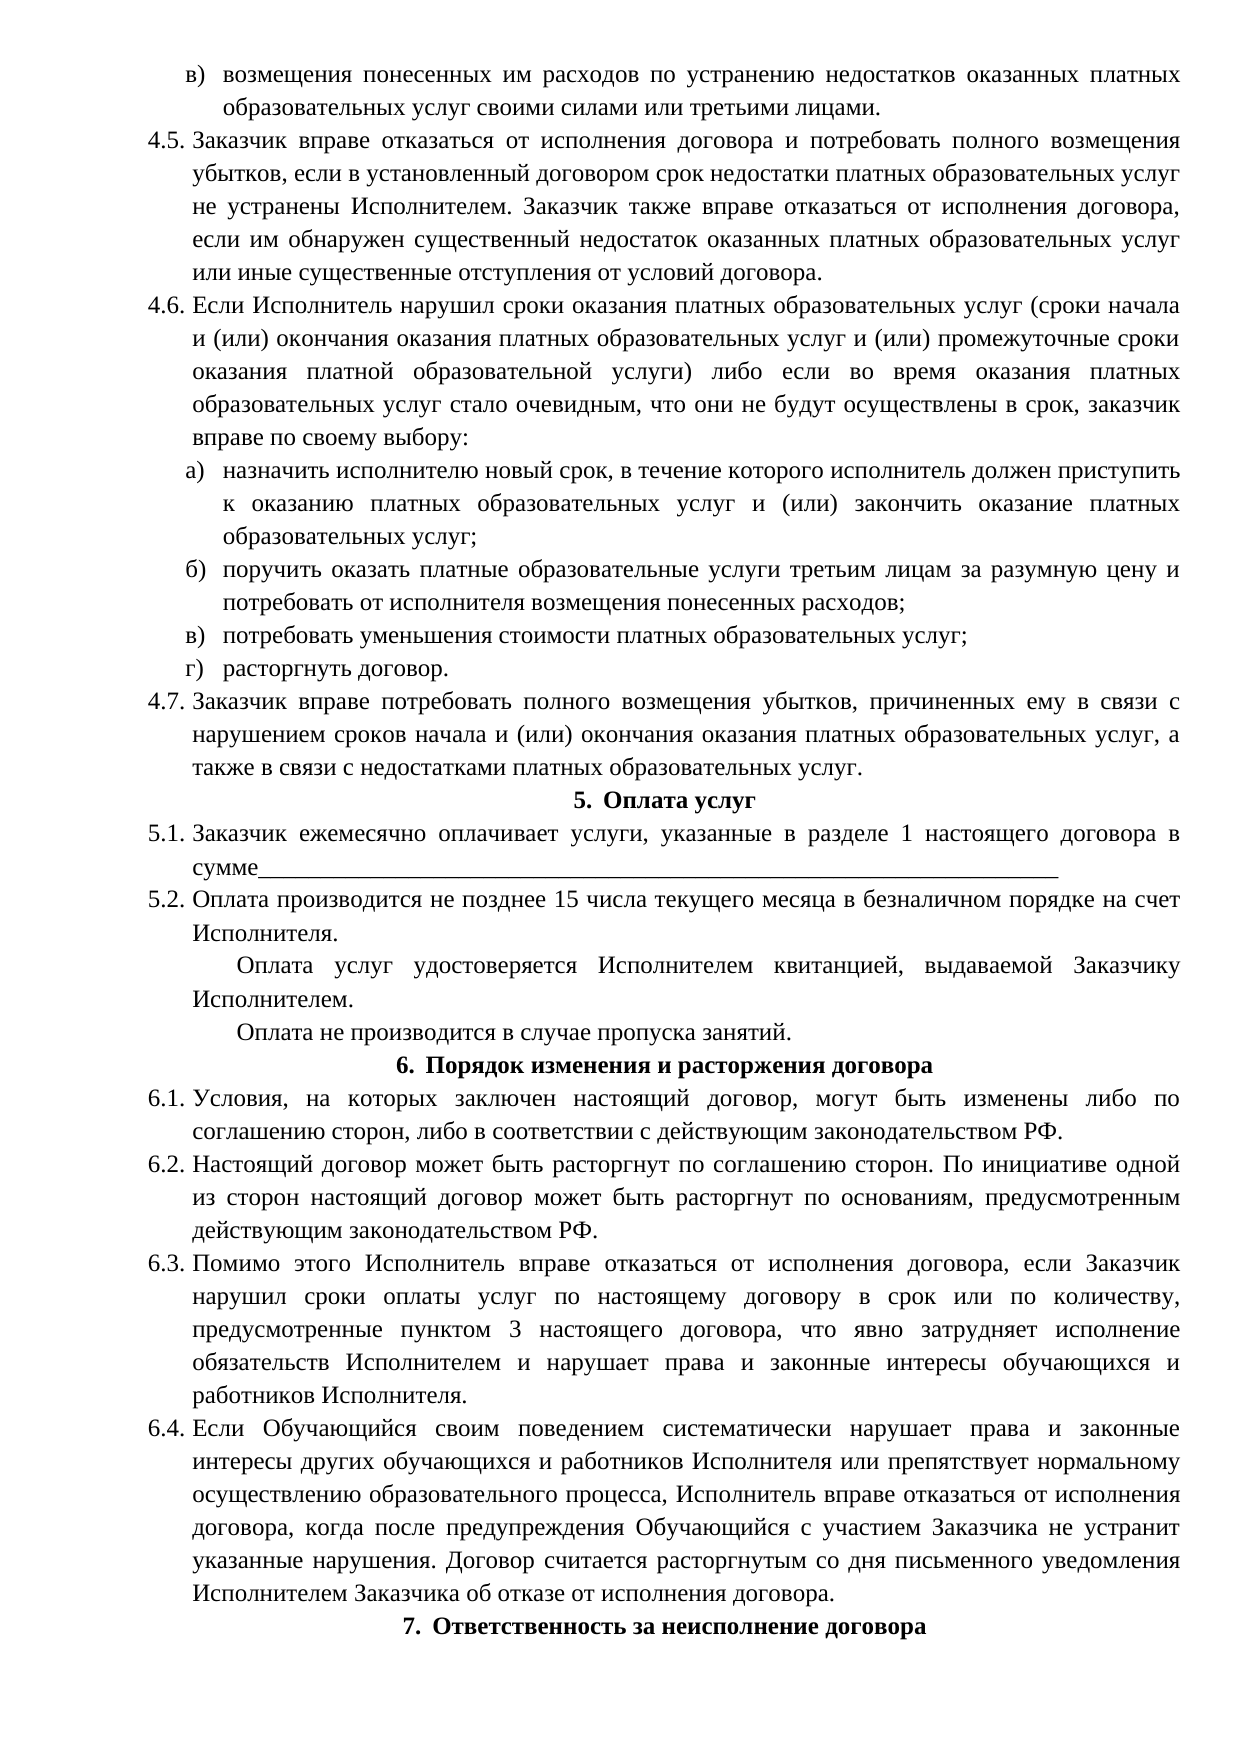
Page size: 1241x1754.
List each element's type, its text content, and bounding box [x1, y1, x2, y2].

list поручить оказать платные образовательные услуги третьим лицам за разумную цену и потребовать от исполнителя возмещения понесенных расходов; [185, 554, 1181, 616]
list Порядок изменения и расторжения договора [148, 1050, 1181, 1078]
list Настоящий договор может быть расторгнут по соглашению сторон. По инициативе одной из сторон настоящий договор может быть расторгнут по основаниям, предусмотренным действующим законодательством РФ. [148, 1149, 1181, 1243]
text Оплата не производится в случае пропуска занятий. [192, 1017, 1181, 1045]
list назначить исполнителю новый срок, в течение которого исполнитель должен приступить к оказанию платных образовательных услуг и (или) закончить оказание платных образовательных услуг; [185, 455, 1181, 550]
list возмещения понесенных им расходов по устранению недостатков оказанных платных образовательных услуг своими силами или третьими лицами. [185, 59, 1181, 121]
list Если Исполнитель нарушил сроки оказания платных образовательных услуг (сроки начала и (или) окончания оказания платных образовательных услуг и (или) промежуточные сроки оказания платной образовательной услуги) либо если во время оказания платных образовательных услуг стало очевидным, что они не будут осуществлены в срок, заказчик вправе по своему выбору: [148, 290, 1181, 451]
text Оплата услуг удостоверяется Исполнителем квитанцией, выдаваемой Заказчику Исполнителем. [192, 951, 1181, 1012]
list Заказчик вправе потребовать полного возмещения убытков, причиненных ему в связи с нарушением сроков начала и (или) окончания оказания платных образовательных услуг, а также в связи с недостатками платных образовательных услуг. [148, 686, 1181, 781]
list Помимо этого Исполнитель вправе отказаться от исполнения договора, если Заказчик нарушил сроки оплаты услуг по настоящему договору в срок или по количеству, предусмотренные пунктом 3 настоящего договора, что явно затрудняет исполнение обязательств Исполнителем и нарушает права и законные интересы обучающихся и работников Исполнителя. [148, 1248, 1181, 1409]
list Оплата услуг [148, 786, 1181, 814]
list расторгнуть договор. [185, 653, 1181, 682]
list Ответственность за неисполнение договора [148, 1611, 1181, 1640]
list Заказчик вправе отказаться от исполнения договора и потребовать полного возмещения убытков, если в установленный договором срок недостатки платных образовательных услуг не устранены Исполнителем. Заказчик также вправе отказаться от исполнения договора, если им обнаружен существенный недостаток оказанных платных образовательных услуг или иные существенные отступления от условий договора. [148, 125, 1181, 286]
list потребовать уменьшения стоимости платных образовательных услуг; [185, 620, 1181, 649]
list Оплата производится не позднее 15 числа текущего месяца в безналичном порядке на счет Исполнителя. [148, 884, 1181, 946]
list Если Обучающийся своим поведением систематически нарушает права и законные интересы других обучающихся и работников Исполнителя или препятствует нормальному осуществлению образовательного процесса, Исполнитель вправе отказаться от исполнения договора, когда после предупреждения Обучающийся с участием Заказчика не устранит указанные нарушения. Договор считается расторгнутым со дня письменного уведомления Исполнителем Заказчика об отказе oт исполнения договора. [148, 1413, 1181, 1607]
list Заказчик ежемесячно оплачивает услуги, указанные в разделе 1 настоящего договора в сумме________________________________________________________________ [148, 818, 1181, 880]
list Условия, на которых заключен настоящий договор, могут быть изменены либо по соглашению сторон, либо в соответствии с действующим законодательством РФ. [148, 1083, 1181, 1144]
